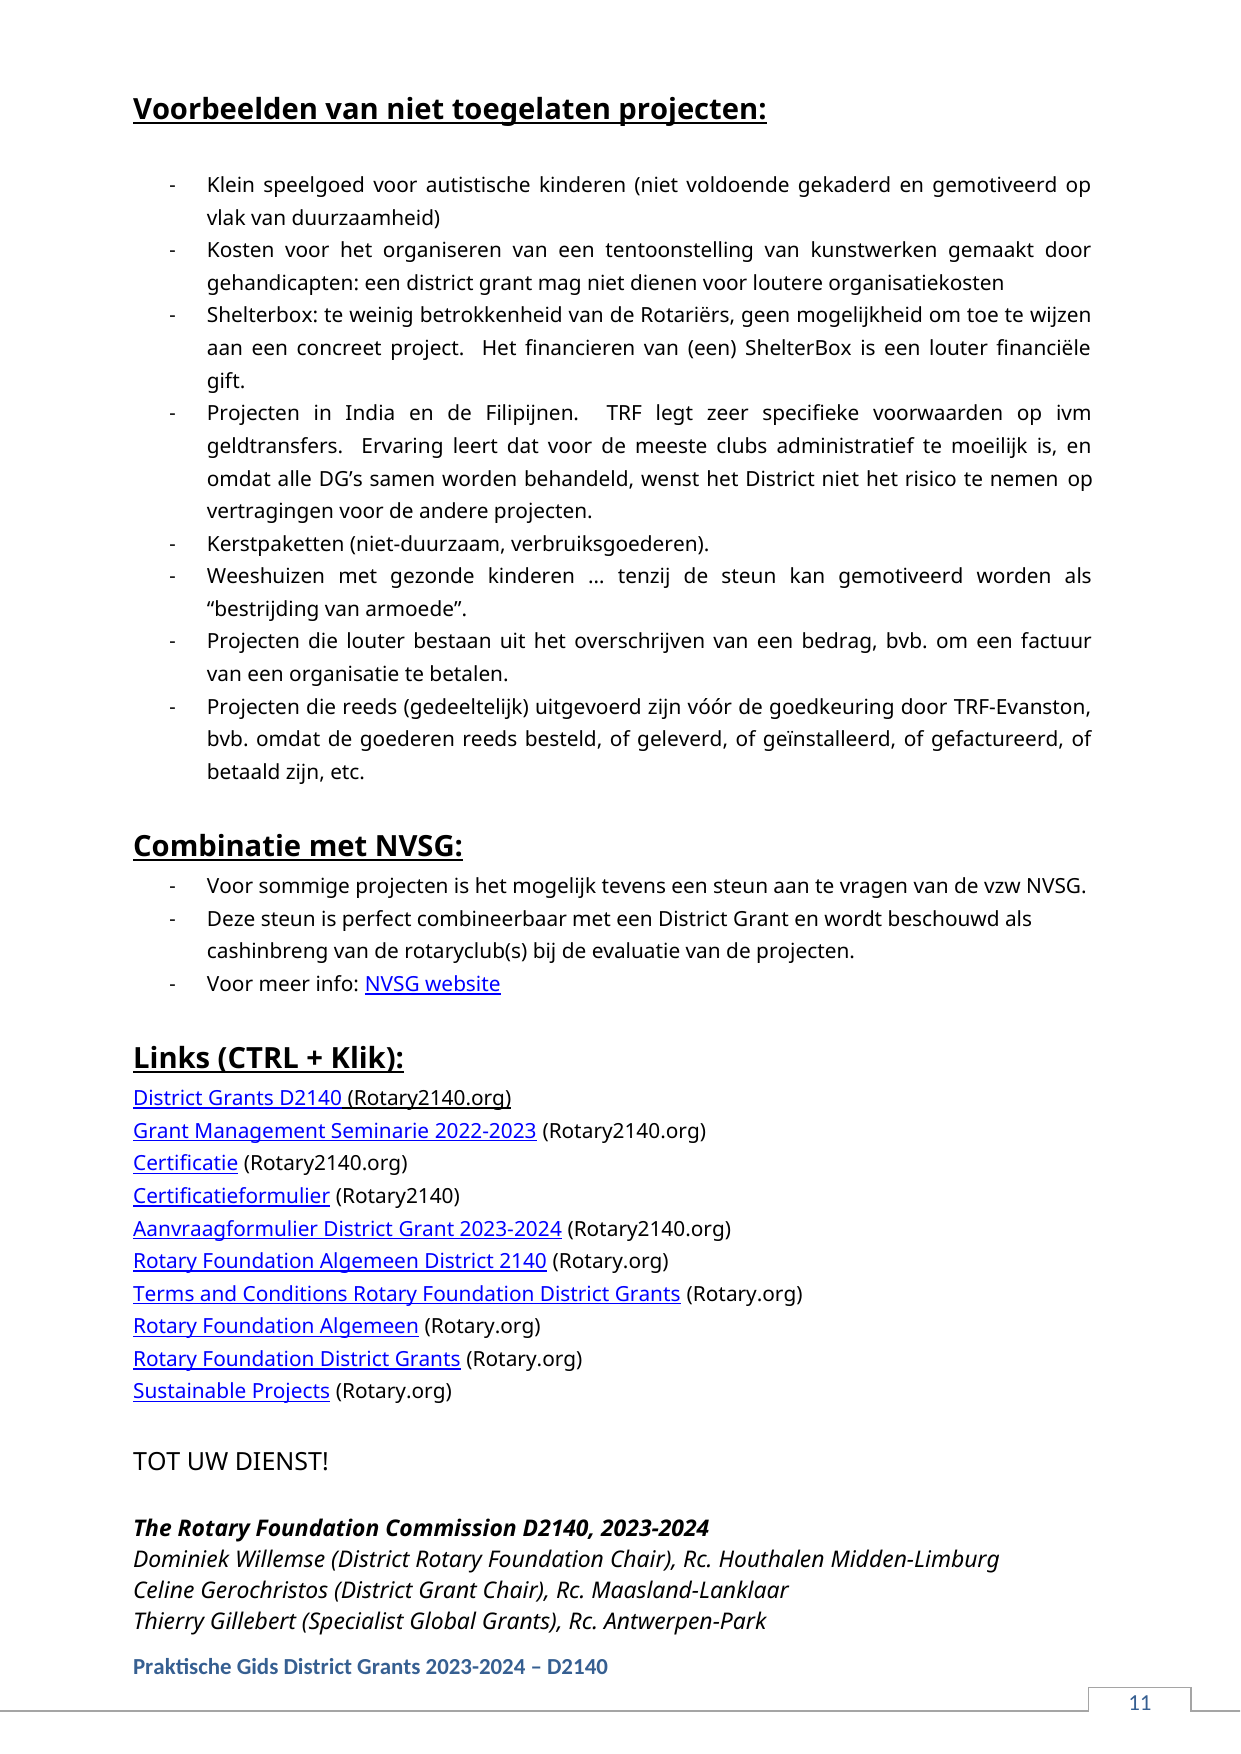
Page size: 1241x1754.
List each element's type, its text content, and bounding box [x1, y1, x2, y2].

text Combinatie met NVSG: [133, 826, 1093, 865]
list Kosten voor het organiseren van een tentoonstelling van kunstwerken gemaakt door gehandicapten: een district grant mag niet dienen voor loutere organisatiekosten [169, 235, 1093, 296]
list Voor meer info: NVSG website [169, 969, 1093, 997]
text Rotary Foundation Algemeen District 2140 (Rotary.org) [133, 1246, 1093, 1275]
text TOT UW DIENST! [133, 1443, 1093, 1477]
text Grant Management Seminarie 2022-2023 (Rotary2140.org) [133, 1116, 1093, 1144]
text Sustainable Projects (Rotary.org) [133, 1377, 1093, 1405]
list Kerstpaketten (niet-duurzaam, verbruiksgoederen). [169, 529, 1093, 557]
text The Rotary Foundation Commission D2140, 2023-2024 [133, 1511, 1093, 1543]
text Rotary Foundation Algemeen (Rotary.org) [133, 1311, 1093, 1340]
list Projecten die louter bestaan uit het overschrijven van een bedrag, bvb. om een factuur van een organisatie te betalen. [169, 627, 1093, 688]
text Aanvraagformulier District Grant 2023-2024 (Rotary2140.org) [133, 1214, 1093, 1242]
text Certificatie (Rotary2140.org) [133, 1148, 1093, 1177]
text Rotary Foundation District Grants (Rotary.org) [133, 1344, 1093, 1372]
list Deze steun is perfect combineerbaar met een District Grant en wordt beschouwd als cashinbreng van de rotaryclub(s) bij de evaluatie van de projecten. [169, 904, 1093, 965]
list Klein speelgoed voor autistische kinderen (niet voldoende gekaderd en gemotiveerd op vlak van duurzaamheid) [169, 170, 1093, 231]
list Projecten die reeds (gedeeltelijk) uitgevoerd zijn vóór de goedkeuring door TRF-Evanston, bvb. omdat de goederen reeds besteld, of geleverd, of geïnstalleerd, of gefactureerd, of betaald zijn, etc. [169, 692, 1093, 786]
text Celine Gerochristos (District Grant Chair), Rc. Maasland-Lanklaar [133, 1574, 1093, 1605]
list Weeshuizen met gezonde kinderen … tenzij de steun kan gemotiveerd worden als “bestrijding van armoede”. [169, 561, 1093, 622]
text Voorbeelden van niet toegelaten projecten: [133, 89, 1093, 128]
text Terms and Conditions Rotary Foundation District Grants (Rotary.org) [133, 1279, 1093, 1307]
text District Grants D2140 (Rotary2140.org) [133, 1083, 1093, 1112]
text Links (CTRL + Klik): [133, 1038, 1093, 1077]
text Dominiek Willemse (District Rotary Foundation Chair), Rc. Houthalen Midden-Limburg [133, 1543, 1093, 1574]
list Shelterbox: te weinig betrokkenheid van de Rotariërs, geen mogelijkheid om toe te wijzen aan een concreet project. Het financieren van (een) ShelterBox is een louter financiële gift. [169, 301, 1093, 394]
text Certificatieformulier (Rotary2140) [133, 1181, 1093, 1209]
list Projecten in India en de Filipijnen. TRF legt zeer specifieke voorwaarden op ivm geldtransfers. Ervaring leert dat voor de meeste clubs administratief te moeilijk is, en omdat alle DG’s samen worden behandeld, wenst het District niet het risico te nemen op vertragingen voor de andere projecten. [169, 398, 1093, 525]
text Thierry Gillebert (Specialist Global Grants), Rc. Antwerpen-Park [133, 1605, 1093, 1636]
list Voor sommige projecten is het mogelijk tevens een steun aan te vragen van de vzw NVSG. [169, 871, 1093, 900]
